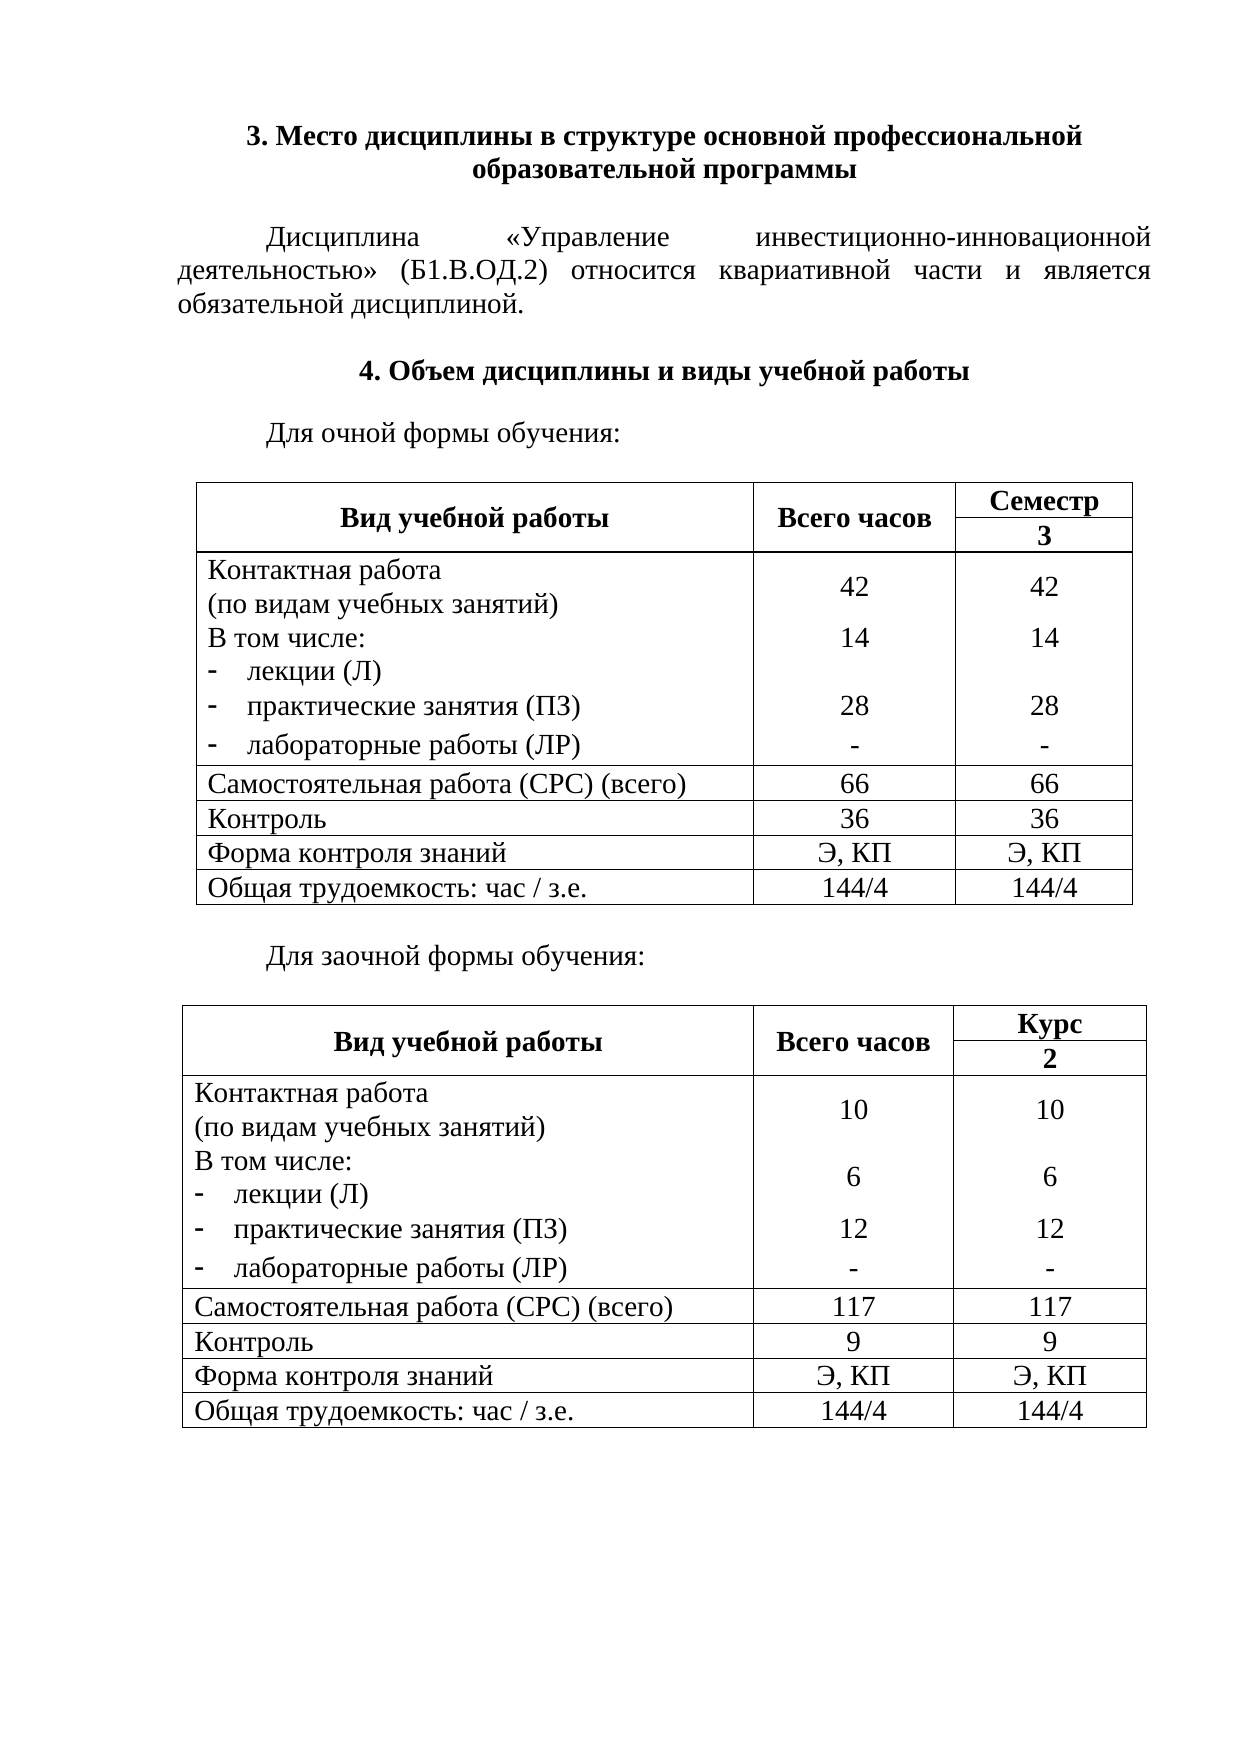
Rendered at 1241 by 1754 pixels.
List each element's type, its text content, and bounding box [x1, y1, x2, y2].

text 3. Место дисциплины в структуре основной профессиональной образовательной программы [177, 118, 1152, 185]
table_cell Самостоятельная работа (СРС) (всего) [197, 766, 753, 800]
table_cell 14 [956, 620, 1132, 687]
table_cell 36 [754, 801, 955, 834]
table_header Курс [954, 1006, 1146, 1040]
table_cell 12 [754, 1210, 953, 1246]
table_cell Э, КП [754, 1359, 953, 1392]
table_cell практические занятия (ПЗ) [183, 1210, 753, 1246]
table_header Вид учебной работы [197, 483, 753, 551]
text Для очной формы обучения: [177, 415, 1152, 449]
table_cell Контактная работа (по видам учебных занятий) [197, 553, 753, 619]
table_cell Контактная работа (по видам учебных занятий) [183, 1076, 753, 1143]
table_cell Форма контроля знаний [183, 1359, 753, 1392]
table_cell 6 [754, 1143, 953, 1210]
table_cell 28 [956, 687, 1132, 723]
table_cell лабораторные работы (ЛР) [183, 1246, 753, 1288]
table_cell 66 [956, 766, 1132, 800]
table_cell Э, КП [956, 836, 1132, 869]
table_cell 144/4 [954, 1393, 1146, 1427]
table_cell 144/4 [956, 870, 1132, 904]
text Дисциплина «Управление инвестиционно-инновационной деятельностью» (Б1.В.ОД.2) относится квариативной части и является обязательной дисциплиной. [177, 219, 1152, 319]
table_cell 14 [754, 620, 955, 687]
table_header Всего часов [754, 1006, 953, 1074]
table_cell 42 [754, 553, 955, 619]
table_cell Общая трудоемкость: час / з.е. [197, 870, 753, 904]
table_cell 10 [954, 1076, 1146, 1143]
table_cell 117 [754, 1289, 953, 1323]
table_cell 10 [754, 1076, 953, 1143]
table_cell Форма контроля знаний [197, 836, 753, 869]
table_cell Общая трудоемкость: час / з.е. [183, 1393, 753, 1427]
table_cell 3 [956, 518, 1132, 551]
table_cell Э, КП [954, 1359, 1146, 1392]
table_cell Э, КП [754, 836, 955, 869]
table_cell Самостоятельная работа (СРС) (всего) [183, 1289, 753, 1323]
table_cell 42 [956, 553, 1132, 619]
table_cell 36 [956, 801, 1132, 834]
table_header Всего часов [754, 483, 955, 551]
table_cell - [754, 1246, 953, 1288]
table_cell Контроль [197, 801, 753, 834]
table_cell 144/4 [754, 1393, 953, 1427]
table_cell 6 [954, 1143, 1146, 1210]
table_cell 9 [754, 1324, 953, 1357]
table_cell 144/4 [754, 870, 955, 904]
table_cell - [956, 723, 1132, 765]
text Для заочной формы обучения: [177, 938, 1152, 972]
table_cell лабораторные работы (ЛР) [197, 723, 753, 765]
table_cell 12 [954, 1210, 1146, 1246]
table_cell 66 [754, 766, 955, 800]
table_cell Контроль [183, 1324, 753, 1357]
table_cell - [754, 723, 955, 765]
table_cell - [954, 1246, 1146, 1288]
table_cell 2 [954, 1041, 1146, 1074]
table_cell 117 [954, 1289, 1146, 1323]
table_cell В том числе: лекции (Л) [197, 620, 753, 687]
table_header Вид учебной работы [183, 1006, 753, 1074]
table_header Семестр [956, 483, 1132, 517]
text 4. Объем дисциплины и виды учебной работы [177, 353, 1152, 386]
table_cell 9 [954, 1324, 1146, 1357]
table_cell практические занятия (ПЗ) [197, 687, 753, 723]
table_cell В том числе: лекции (Л) [183, 1143, 753, 1210]
table_cell 28 [754, 687, 955, 723]
